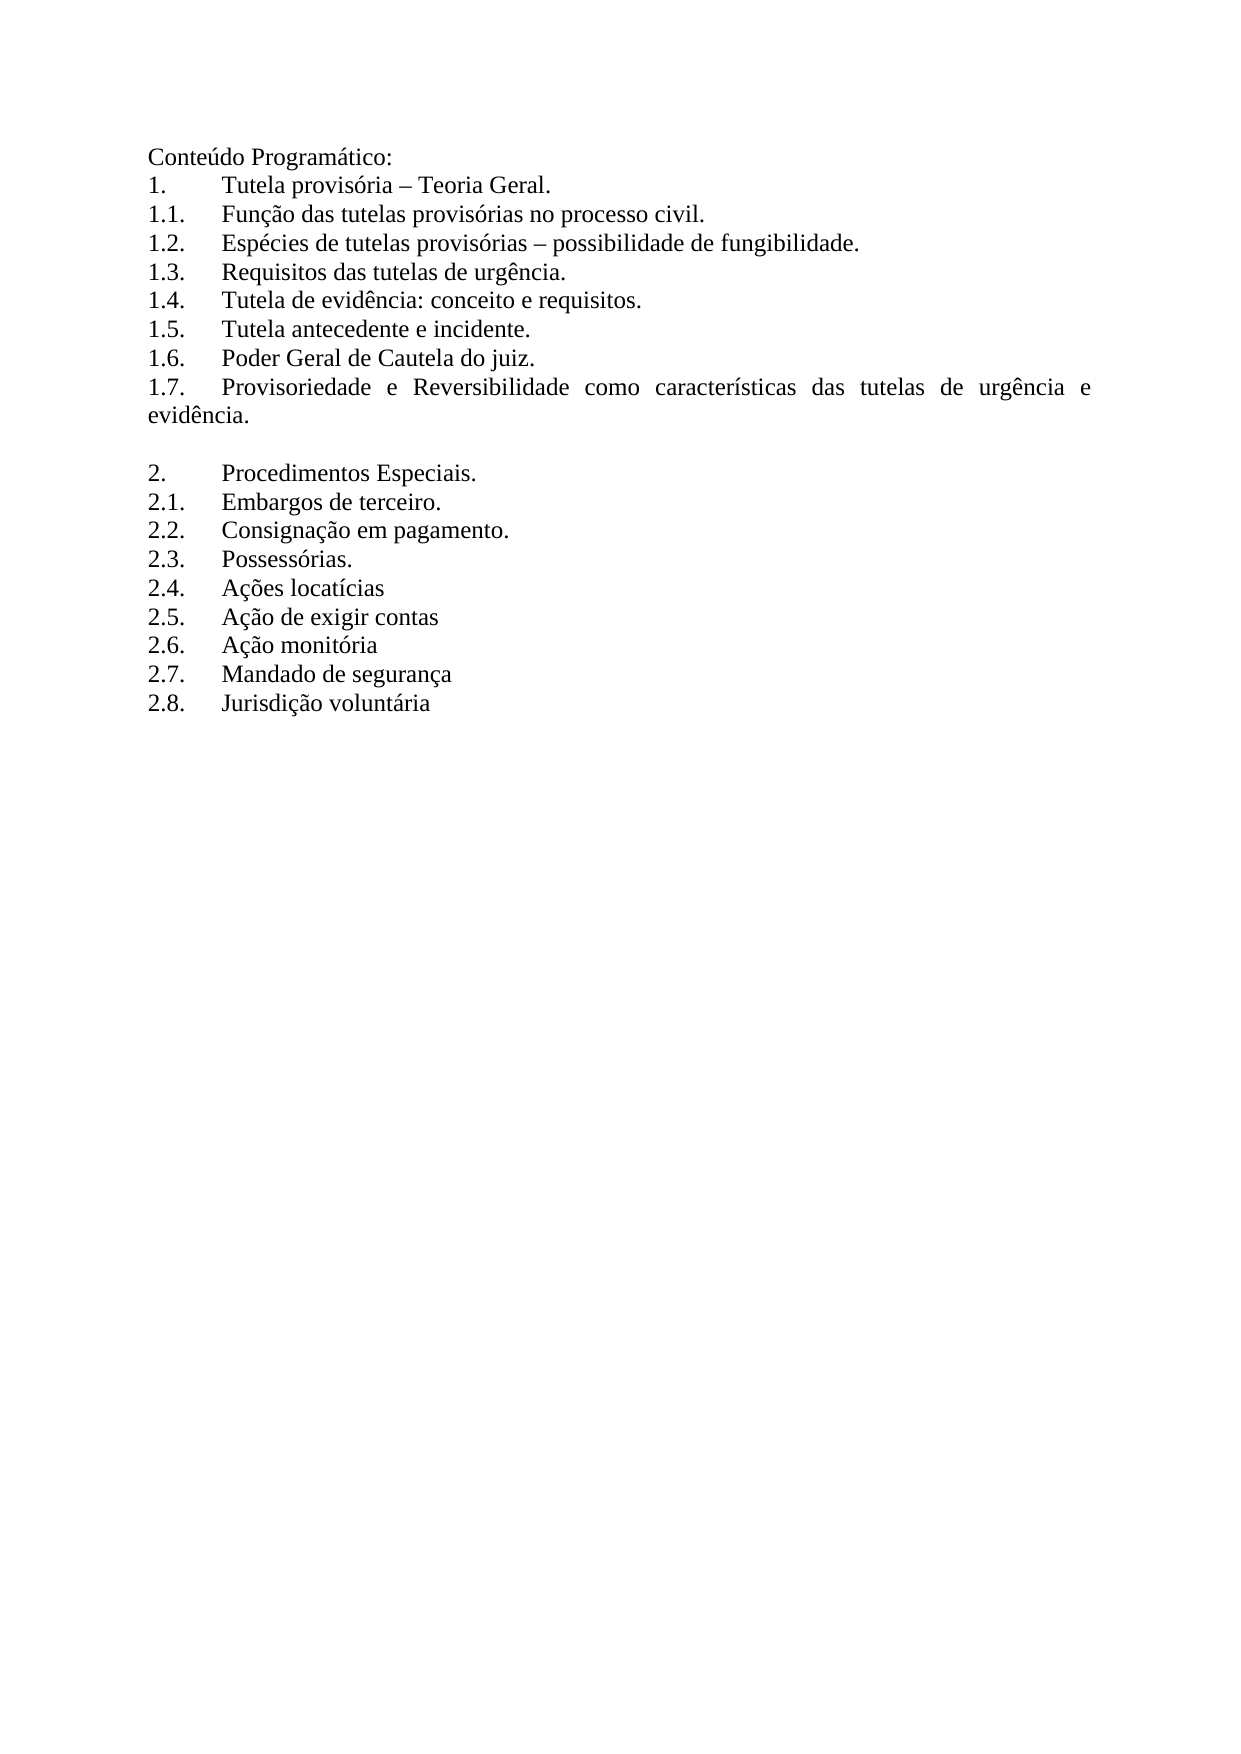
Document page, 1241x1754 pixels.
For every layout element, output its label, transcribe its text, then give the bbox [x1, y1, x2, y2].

text 2.3. Possessórias. [148, 544, 1092, 573]
text Conteúdo Programático: [148, 142, 1092, 171]
text 2.5. Ação de exigir contas [148, 602, 1092, 631]
text 2.2. Consignação em pagamento. [148, 516, 1092, 544]
text 2. Procedimentos Especiais. [148, 458, 1092, 487]
text 1.7. Provisoriedade e Reversibilidade como características das tutelas de urgência e evidência. [148, 372, 1092, 429]
text 2.4. Ações locatícias [148, 573, 1092, 602]
text 2.7. Mandado de segurança [148, 659, 1092, 688]
text 1. Tutela provisória – Teoria Geral. [148, 171, 1092, 199]
text 2.1. Embargos de terceiro. [148, 487, 1092, 516]
text 2.8. Jurisdição voluntária [148, 688, 1092, 717]
text 2.6. Ação monitória [148, 631, 1092, 659]
text 1.5. Tutela antecedente e incidente. [148, 314, 1092, 343]
text 1.2. Espécies de tutelas provisórias – possibilidade de fungibilidade. [148, 228, 1092, 257]
text 1.3. Requisitos das tutelas de urgência. [148, 257, 1092, 286]
text 1.6. Poder Geral de Cautela do juiz. [148, 343, 1092, 372]
text 1.4. Tutela de evidência: conceito e requisitos. [148, 286, 1092, 314]
text 1.1. Função das tutelas provisórias no processo civil. [148, 199, 1092, 228]
